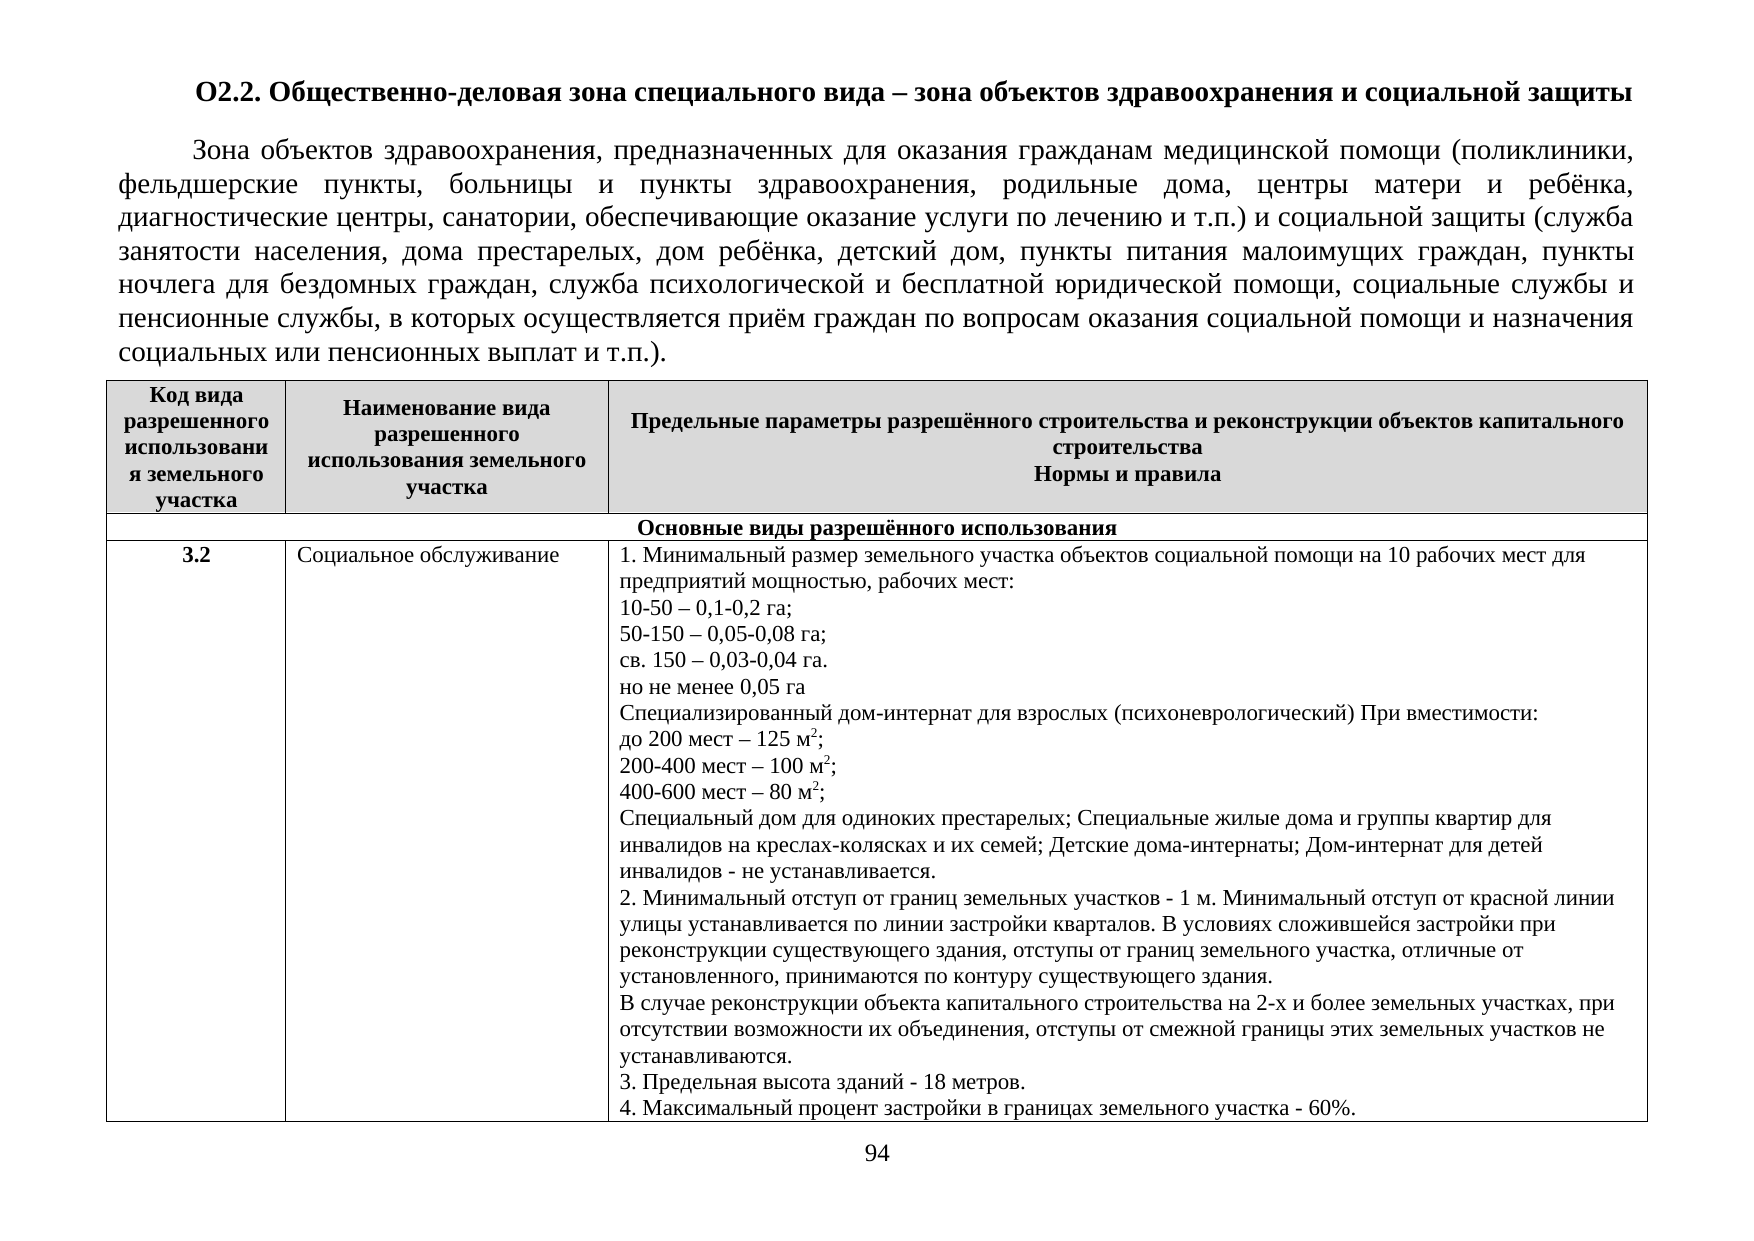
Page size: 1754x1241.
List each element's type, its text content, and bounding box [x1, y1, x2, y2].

table_header Предельные параметры разрешённого строительства и реконструкции объектов капитального строительства Нормы и правила [609, 381, 1647, 512]
text О2.2. Общественно-деловая зона специального вида – зона объектов здравоохранения и социальной защиты [118, 74, 1636, 107]
table_header Код вида разрешенного использования земельного участка [107, 381, 285, 512]
table_header Наименование вида разрешенного использования земельного участка [286, 381, 608, 512]
table_cell 3.2 [107, 541, 285, 1121]
table_cell Основные виды разрешённого использования [107, 514, 1647, 540]
text Зона объектов здравоохранения, предназначенных для оказания гражданам медицинской помощи (поликлиники, фельдшерские пункты, больницы и пункты здравоохранения, родильные дома, центры матери и ребёнка, диагностические центры, санатории, обеспечивающие оказание услуги по лечению и т.п.) и социальной защиты (служба занятости населения, дома престарелых, дом ребёнка, детский дом, пункты питания малоимущих граждан, пункты ночлега для бездомных граждан, служба психологической и бесплатной юридической помощи, социальные службы и пенсионные службы, в которых осуществляется приём граждан по вопросам оказания социальной помощи и назначения социальных или пенсионных выплат и т.п.). [118, 132, 1636, 367]
table_cell Социальное обслуживание [286, 541, 608, 1121]
